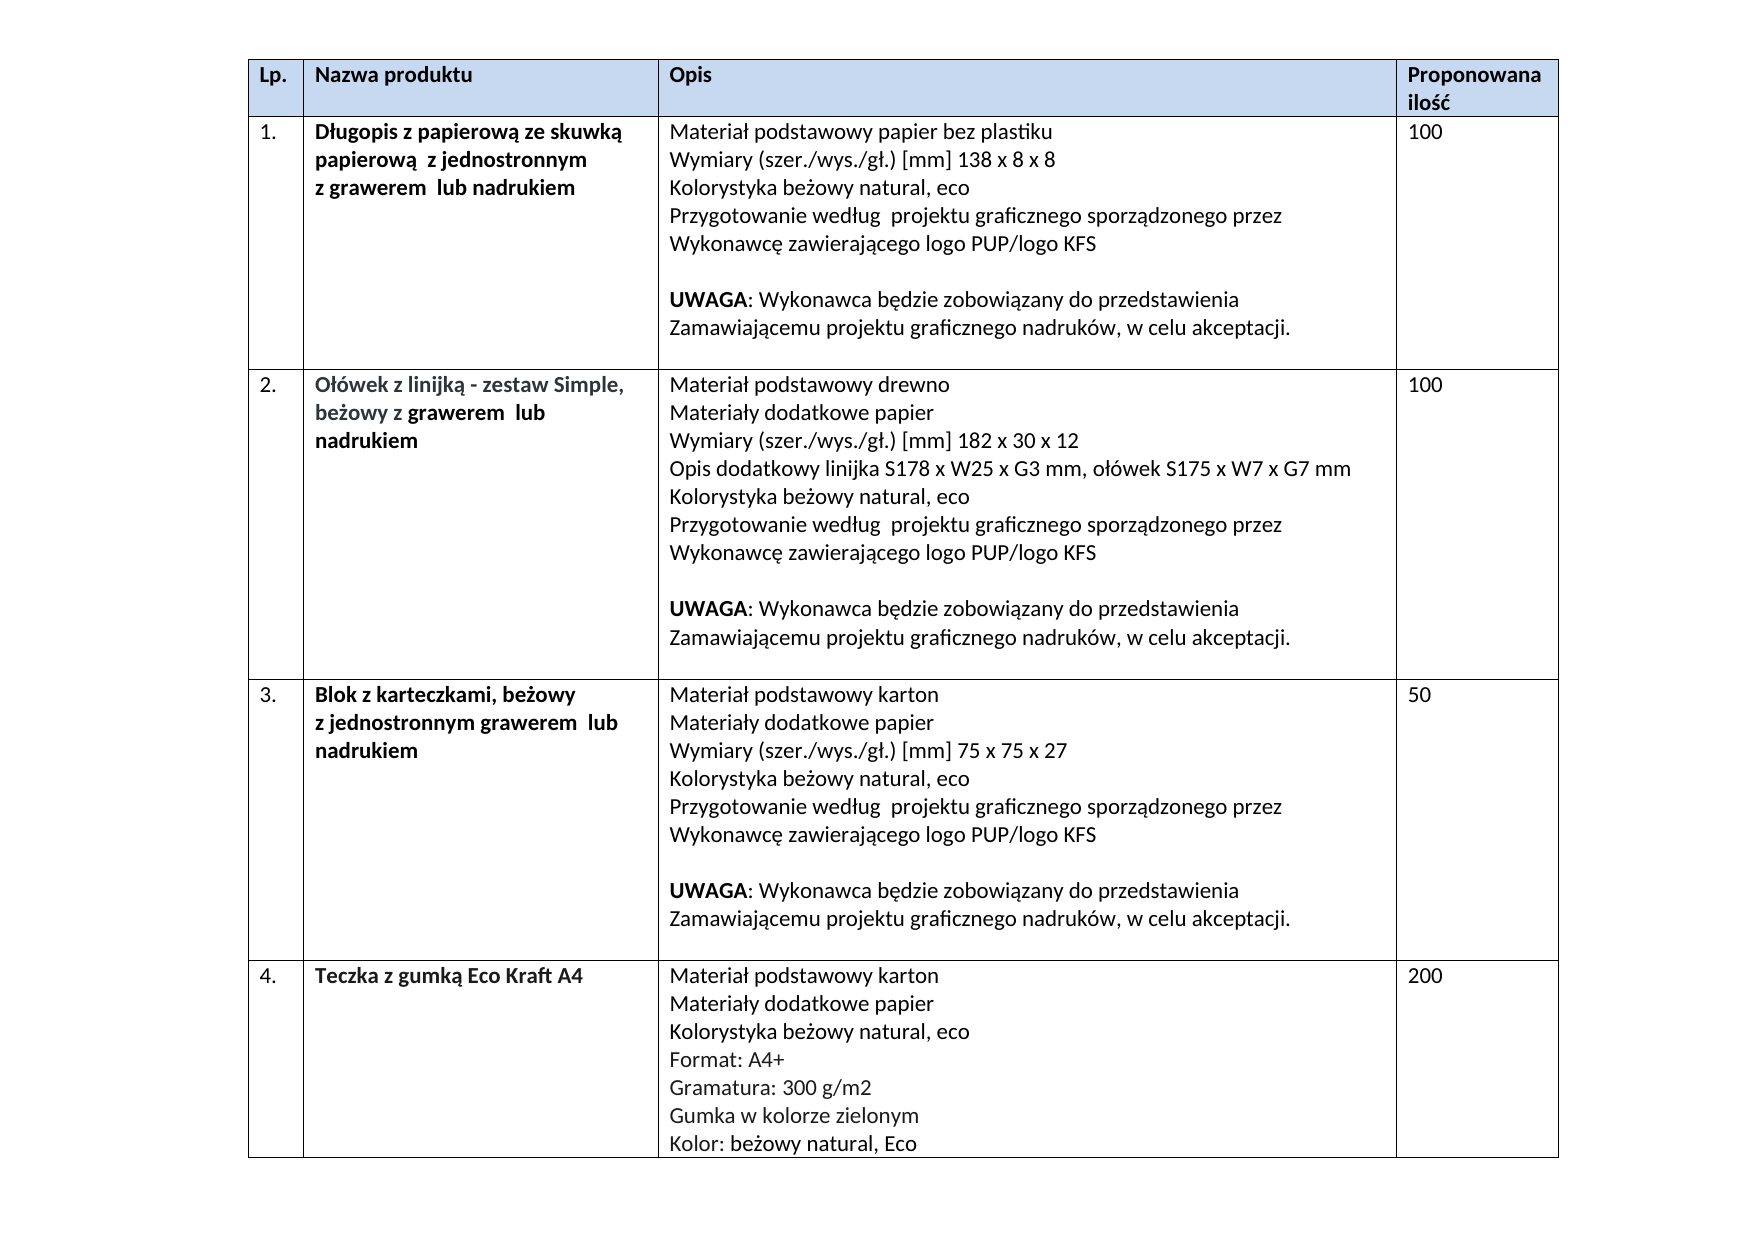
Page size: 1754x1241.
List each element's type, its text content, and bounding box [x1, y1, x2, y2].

table_header Nazwa produktu [304, 60, 658, 116]
table_cell Materiał podstawowy papier bez plastiku Wymiary (szer./wys./gł.) [mm] 138 x 8 x 8 Kolorystyka beżowy natural, eco Przygotowanie według projektu graficznego sporządzonego przez Wykonawcę zawierającego logo PUP/logo KFS UWAGA: Wykonawca będzie zobowiązany do przedstawienia Zamawiającemu projektu graficznego nadruków, w celu akceptacji. [659, 117, 1396, 369]
table_cell Materiał podstawowy karton Materiały dodatkowe papier Wymiary (szer./wys./gł.) [mm] 75 x 75 x 27 Kolorystyka beżowy natural, eco Przygotowanie według projektu graficznego sporządzonego przez Wykonawcę zawierającego logo PUP/logo KFS UWAGA: Wykonawca będzie zobowiązany do przedstawienia Zamawiającemu projektu graficznego nadruków, w celu akceptacji. [659, 680, 1396, 960]
table_cell Blok z karteczkami, beżowy z jednostronnym grawerem lub nadrukiem [304, 680, 658, 960]
table_cell 100 [1397, 370, 1558, 679]
table_cell 200 [1397, 961, 1558, 1157]
table_cell 50 [1397, 680, 1558, 960]
table_cell 4. [249, 961, 303, 1157]
table_cell Ołówek z linijką - zestaw Simple, beżowy z grawerem lub nadrukiem [304, 370, 658, 679]
table_cell 2. [249, 370, 303, 679]
table_cell Długopis z papierową ze skuwką papierową z jednostronnym z grawerem lub nadrukiem [304, 117, 658, 369]
table_header Lp. [249, 60, 303, 116]
table_cell 1. [249, 117, 303, 369]
table_cell 3. [249, 680, 303, 960]
table_header Opis [659, 60, 1396, 116]
table_cell 100 [1397, 117, 1558, 369]
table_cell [304, 961, 658, 1157]
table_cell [659, 961, 1396, 1157]
table_cell Materiał podstawowy drewno Materiały dodatkowe papier Wymiary (szer./wys./gł.) [mm] 182 x 30 x 12 Opis dodatkowy linijka S178 x W25 x G3 mm, ołówek S175 x W7 x G7 mm Kolorystyka beżowy natural, eco Przygotowanie według projektu graficznego sporządzonego przez Wykonawcę zawierającego logo PUP/logo KFS UWAGA: Wykonawca będzie zobowiązany do przedstawienia Zamawiającemu projektu graficznego nadruków, w celu akceptacji. [659, 370, 1396, 679]
table_header Proponowana ilość [1397, 60, 1558, 116]
